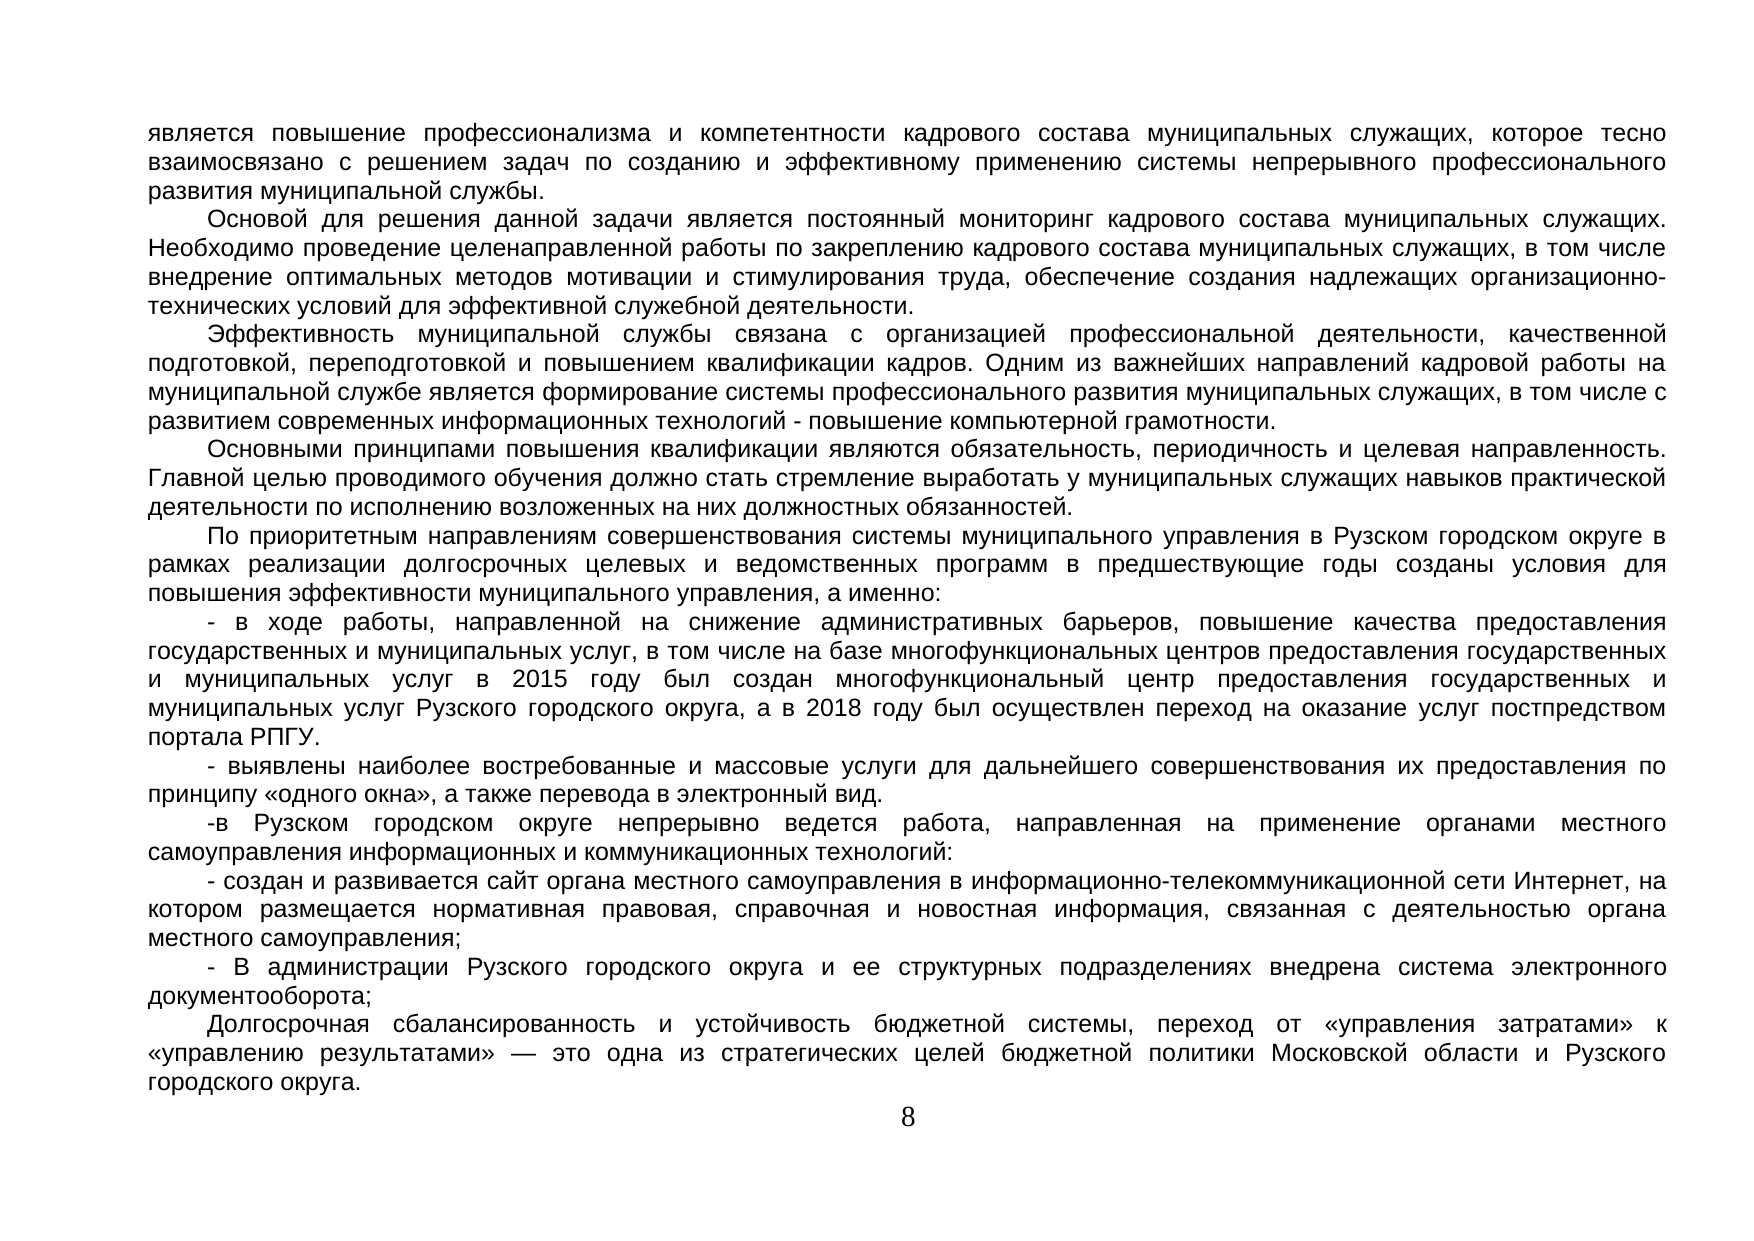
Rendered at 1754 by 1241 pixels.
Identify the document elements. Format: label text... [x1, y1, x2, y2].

text - в ходе работы, направленной на снижение административных барьеров, повышение качества предоставления государственных и муниципальных услуг, в том числе на базе многофункциональных центров предоставления государственных и муниципальных услуг в 2015 году был создан многофункциональный центр предоставления государственных и муниципальных услуг Рузского городского округа, а в 2018 году был осуществлен переход на оказание услуг постпредством портала РПГУ. [148, 607, 1668, 751]
text По приоритетным направлениям совершенствования системы муниципального управления в Рузском городском округе в рамках реализации долгосрочных целевых и ведомственных программ в предшествующие годы созданы условия для повышения эффективности муниципального управления, а именно: [148, 521, 1668, 607]
text Основой для решения данной задачи является постоянный мониторинг кадрового состава муниципальных служащих. Необходимо проведение целенаправленной работы по закреплению кадрового состава муниципальных служащих, в том числе внедрение оптимальных методов мотивации и стимулирования труда, обеспечение создания надлежащих организационно-технических условий для эффективной служебной деятельности. [148, 204, 1668, 319]
text - создан и развивается сайт органа местного самоуправления в информационно-телекоммуникационной сети Интернет, на котором размещается нормативная правовая, справочная и новостная информация, связанная с деятельностью органа местного самоуправления; [148, 866, 1668, 952]
text Эффективность муниципальной службы связана с организацией профессиональной деятельности, качественной подготовкой, переподготовкой и повышением квалификации кадров. Одним из важнейших направлений кадровой работы на муниципальной службе является формирование системы профессионального развития муниципальных служащих, в том числе с развитием современных информационных технологий - повышение компьютерной грамотности. [148, 319, 1668, 434]
text - В администрации Рузского городского округа и ее структурных подразделениях внедрена система электронного документооборота; [148, 952, 1668, 1009]
text -в Рузском городском округе непрерывно ведется работа, направленная на применение органами местного самоуправления информационных и коммуникационных технологий: [148, 808, 1668, 866]
text - выявлены наиболее востребованные и массовые услуги для дальнейшего совершенствования их предоставления по принципу «одного окна», а также перевода в электронный вид. [148, 751, 1668, 808]
text Основными принципами повышения квалификации являются обязательность, периодичность и целевая направленность. Главной целью проводимого обучения должно стать стремление выработать у муниципальных служащих навыков практической деятельности по исполнению возложенных на них должностных обязанностей. [148, 434, 1668, 521]
text Долгосрочная сбалансированность и устойчивость бюджетной системы, переход от «управления затратами» к «управлению результатами» — это одна из стратегических целей бюджетной политики Московской области и Рузского городского округа. [148, 1009, 1668, 1096]
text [148, 118, 1668, 204]
